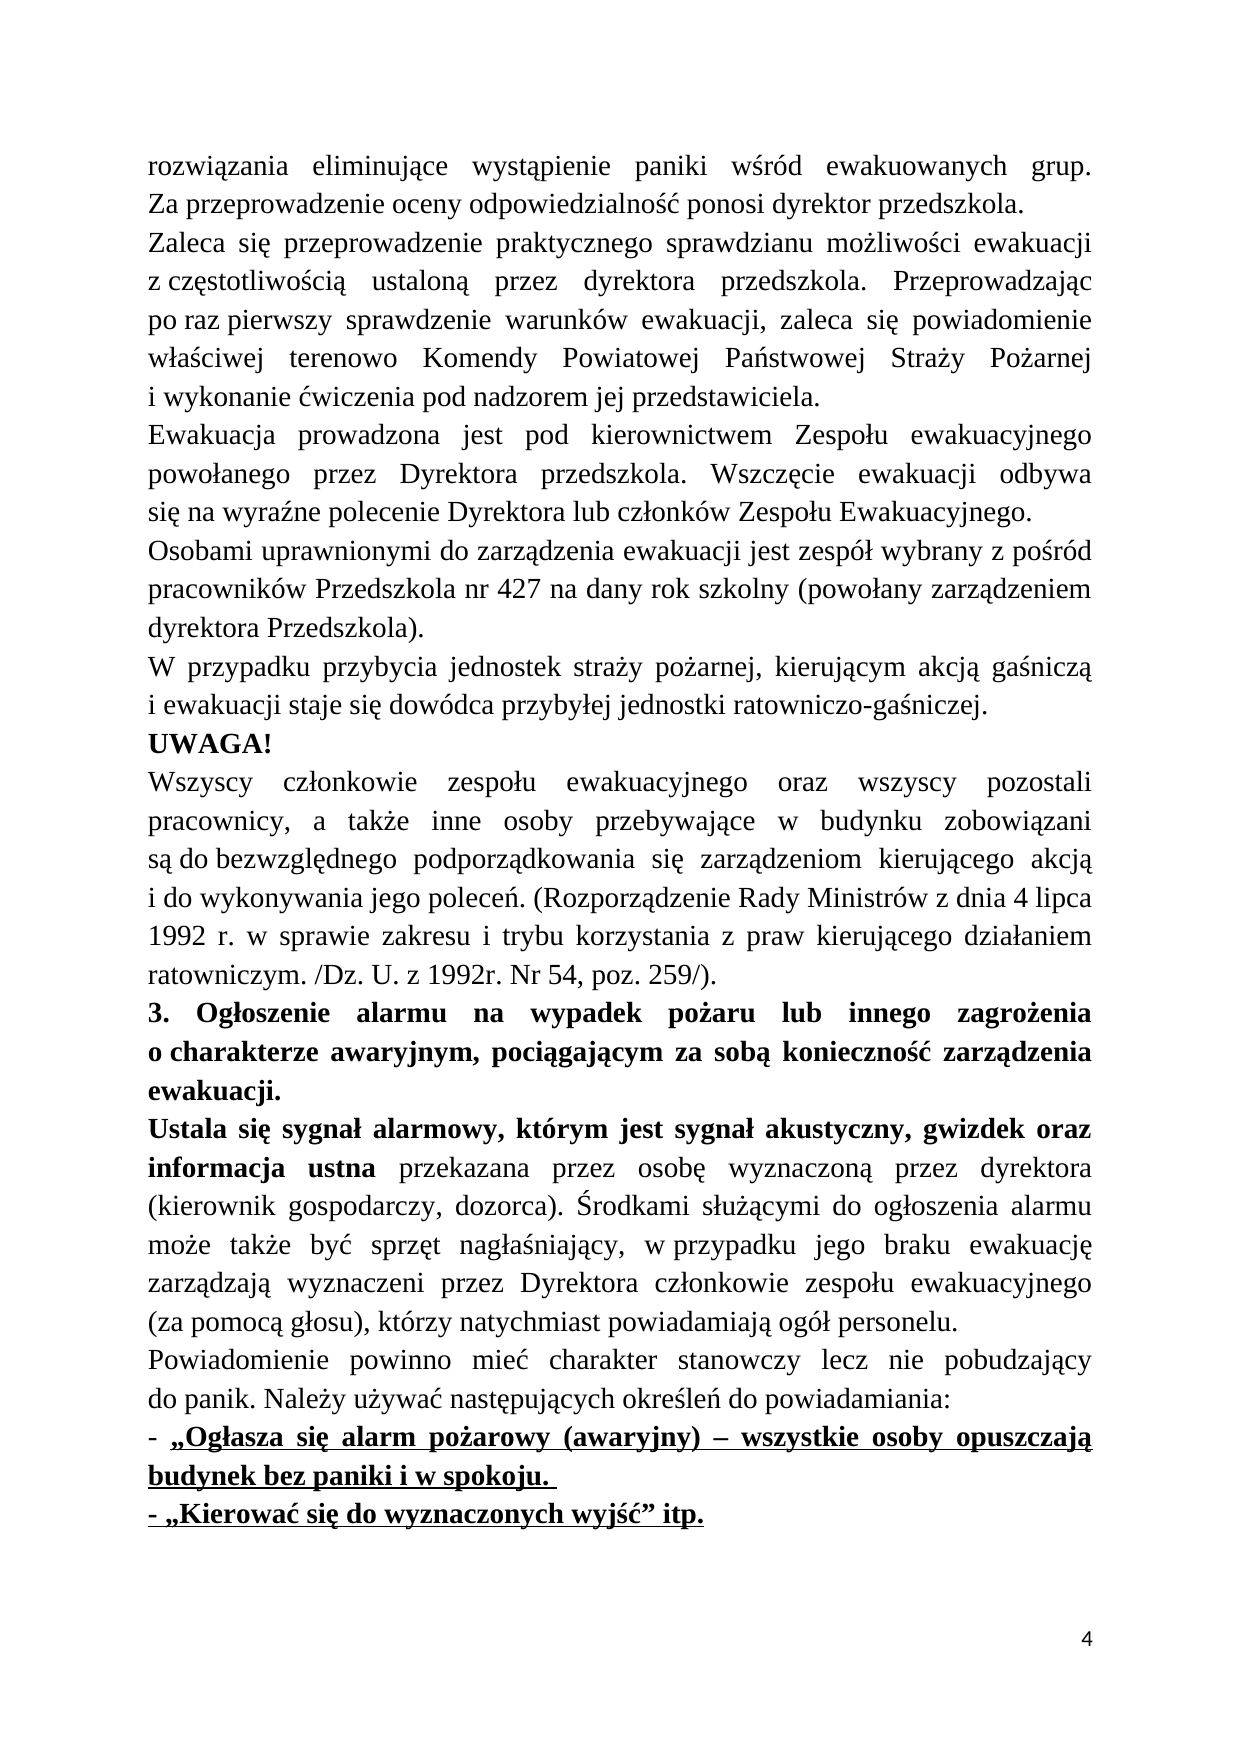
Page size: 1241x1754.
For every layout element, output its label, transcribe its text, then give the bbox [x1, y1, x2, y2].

text - „Ogłasza się alarm pożarowy (awaryjny) – wszystkie osoby opuszczają budynek bez paniki i w spokoju. [148, 1419, 1093, 1492]
text Zaleca się przeprowadzenie praktycznego sprawdzianu możliwości ewakuacji z częstotliwością ustaloną przez dyrektora przedszkola. Przeprowadzając po raz pierwszy sprawdzenie warunków ewakuacji, zaleca się powiadomienie właściwej terenowo Komendy Powiatowej Państwowej Straży Pożarnej i wykonanie ćwiczenia pod nadzorem jej przedstawiciela. [148, 225, 1093, 412]
text Osobami uprawnionymi do zarządzenia ewakuacji jest zespół wybrany z pośród pracowników Przedszkola nr 427 na dany rok szkolny (powołany zarządzeniem dyrektora Przedszkola). [148, 533, 1093, 644]
text Ustala się sygnał alarmowy, którym jest sygnał akustyczny, gwizdek oraz informacja ustna przekazana przez osobę wyznaczoną przez dyrektora (kierownik gospodarczy, dozorca). Środkami służącymi do ogłoszenia alarmu może także być sprzęt nagłaśniający, w przypadku jego braku ewakuację zarządzają wyznaczeni przez Dyrektora członkowie zespołu ewakuacyjnego (za pomocą głosu), którzy natychmiast powiadamiają ogół personelu. [148, 1111, 1093, 1337]
text 3. Ogłoszenie alarmu na wypadek pożaru lub innego zagrożenia o charakterze awaryjnym, pociągającym za sobą konieczność zarządzenia ewakuacji. [148, 996, 1093, 1106]
text W przypadku przybycia jednostek straży pożarnej, kierującym akcją gaśniczą i ewakuacji staje się dowódca przybyłej jednostki ratowniczo-gaśniczej. [148, 649, 1093, 721]
text Ewakuacja prowadzona jest pod kierownictwem Zespołu ewakuacyjnego powołanego przez Dyrektora przedszkola. Wszczęcie ewakuacji odbywa się na wyraźne polecenie Dyrektora lub członków Zespołu Ewakuacyjnego. [148, 417, 1093, 528]
text UWAGA! [148, 726, 1093, 759]
text Wszyscy członkowie zespołu ewakuacyjnego oraz wszyscy pozostali pracownicy, a także inne osoby przebywające w budynku zobowiązani są do bezwzględnego podporządkowania się zarządzeniom kierującego akcją i do wykonywania jego poleceń. (Rozporządzenie Rady Ministrów z dnia 4 lipca 1992 r. w sprawie zakresu i trybu korzystania z praw kierującego działaniem ratowniczym. /Dz. U. z 1992r. Nr 54, poz. 259/). [148, 764, 1093, 991]
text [148, 148, 1093, 220]
text Powiadomienie powinno mieć charakter stanowczy lecz nie pobudzający do panik. Należy używać następujących określeń do powiadamiania: [148, 1342, 1093, 1414]
text - „Kierować się do wyznaczonych wyjść” itp. [148, 1497, 1093, 1530]
